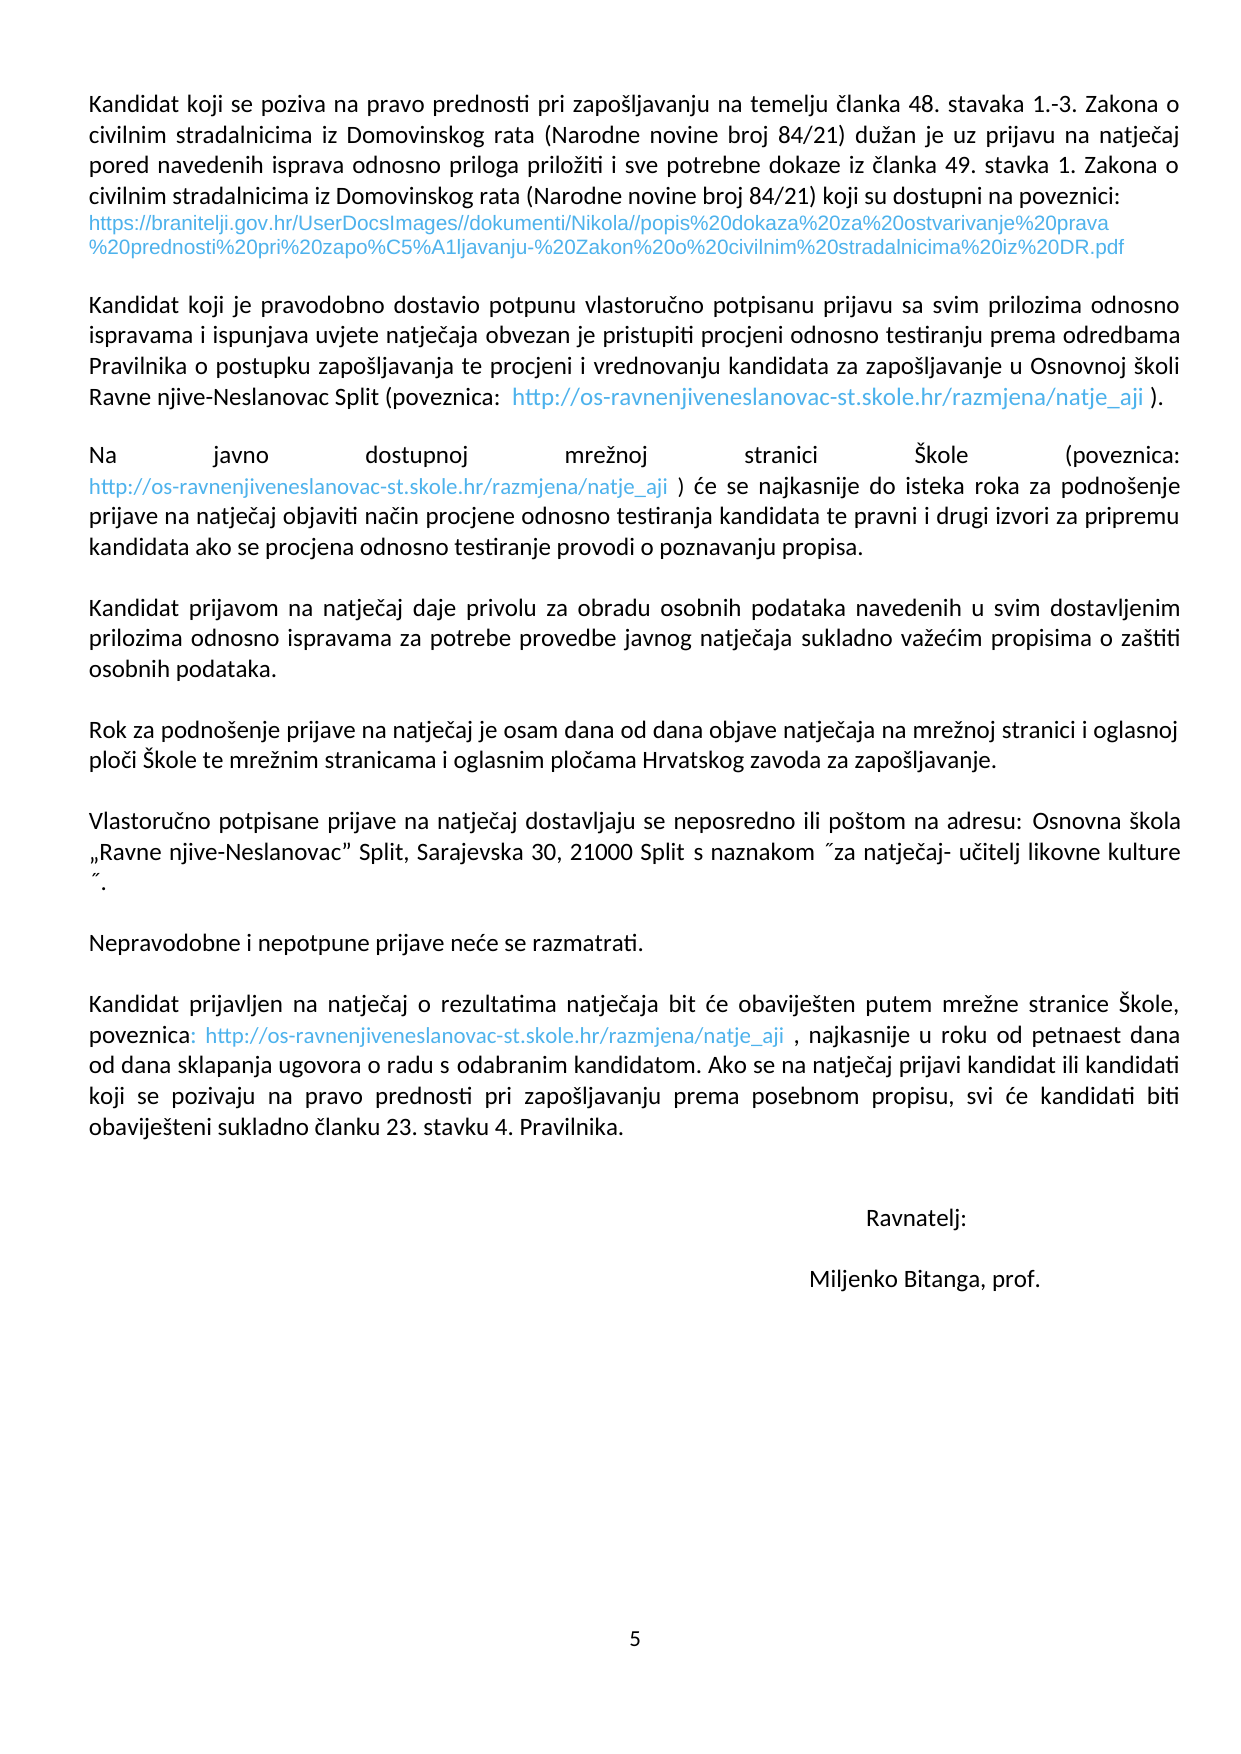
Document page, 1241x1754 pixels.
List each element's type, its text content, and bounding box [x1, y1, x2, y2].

text Ravnatelj: [89, 1202, 1181, 1233]
text Kandidat koji se poziva na pravo prednosti pri zapošljavanju na temelju članka 48. stavaka 1.-3. Zakona o civilnim stradalnicima iz Domovinskog rata (Narodne novine broj 84/21) dužan je uz prijavu na natječaj pored navedenih isprava odnosno priloga priložiti i sve potrebne dokaze iz članka 49. stavka 1. Zakona o civilnim stradalnicima iz Domovinskog rata (Narodne novine broj 84/21) koji su dostupni na poveznici: [89, 89, 1181, 211]
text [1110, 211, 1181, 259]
text Kandidat prijavom na natječaj daje privolu za obradu osobnih podataka navedenih u svim dostavljenim prilozima odnosno ispravama za potrebe provedbe javnog natječaja sukladno važećim propisima o zaštiti osobnih podataka. [89, 592, 1181, 683]
text Nepravodobne i nepotpune prijave neće se razmatrati. [89, 928, 1181, 958]
text Vlastoručno potpisane prijave na natječaj dostavljaju se neposredno ili poštom na adresu: Osnovna škola „Ravne njive-Neslanovac” Split, Sarajevska 30, 21000 Split s naznakom ˝za natječaj- učitelj likovne kulture ˝. [89, 806, 1181, 897]
text Kandidat prijavljen na natječaj o rezultatima natječaja bit će obaviješten putem mrežne stranice Škole, poveznica: http://os-ravnenjiveneslanovac-st.skole.hr/razmjena/natje_aji , najkasnije u roku od petnaest dana od dana sklapanja ugovora o radu s odabranim kandidatom. Ako se na natječaj prijavi kandidat ili kandidati koji se pozivaju na pravo prednosti pri zapošljavanju prema posebnom propisu, svi će kandidati biti obaviješteni sukladno članku 23. stavku 4. Pravilnika. [89, 989, 1181, 1141]
text Kandidat koji je pravodobno dostavio potpunu vlastoručno potpisanu prijavu sa svim prilozima odnosno ispravama i ispunjava uvjete natječaja obvezan je pristupiti procjeni odnosno testiranju prema odredbama Pravilnika o postupku zapošljavanja te procjeni i vrednovanju kandidata za zapošljavanje u Osnovnoj školi Ravne njive-Neslanovac Split (poveznica: http://os-ravnenjiveneslanovac-st.skole.hr/razmjena/natje_aji ). [89, 289, 1181, 411]
text Na javno dostupnoj mrežnoj stranici Škole (poveznica: http://os-ravnenjiveneslanovac-st.skole.hr/razmjena/natje_aji ) će se najkasnije do isteka roka za podnošenje prijave na natječaj objaviti način procjene odnosno testiranja kandidata te pravni i drugi izvori za pripremu kandidata ako se procjena odnosno testiranje provodi o poznavanju propisa. [89, 439, 1181, 561]
text Rok za podnošenje prijave na natječaj je osam dana od dana objave natječaja na mrežnoj stranici i oglasnoj ploči Škole te mrežnim stranicama i oglasnim pločama Hrvatskog zavoda za zapošljavanje. [89, 714, 1181, 775]
text Miljenko Bitanga, prof. [89, 1263, 1181, 1294]
